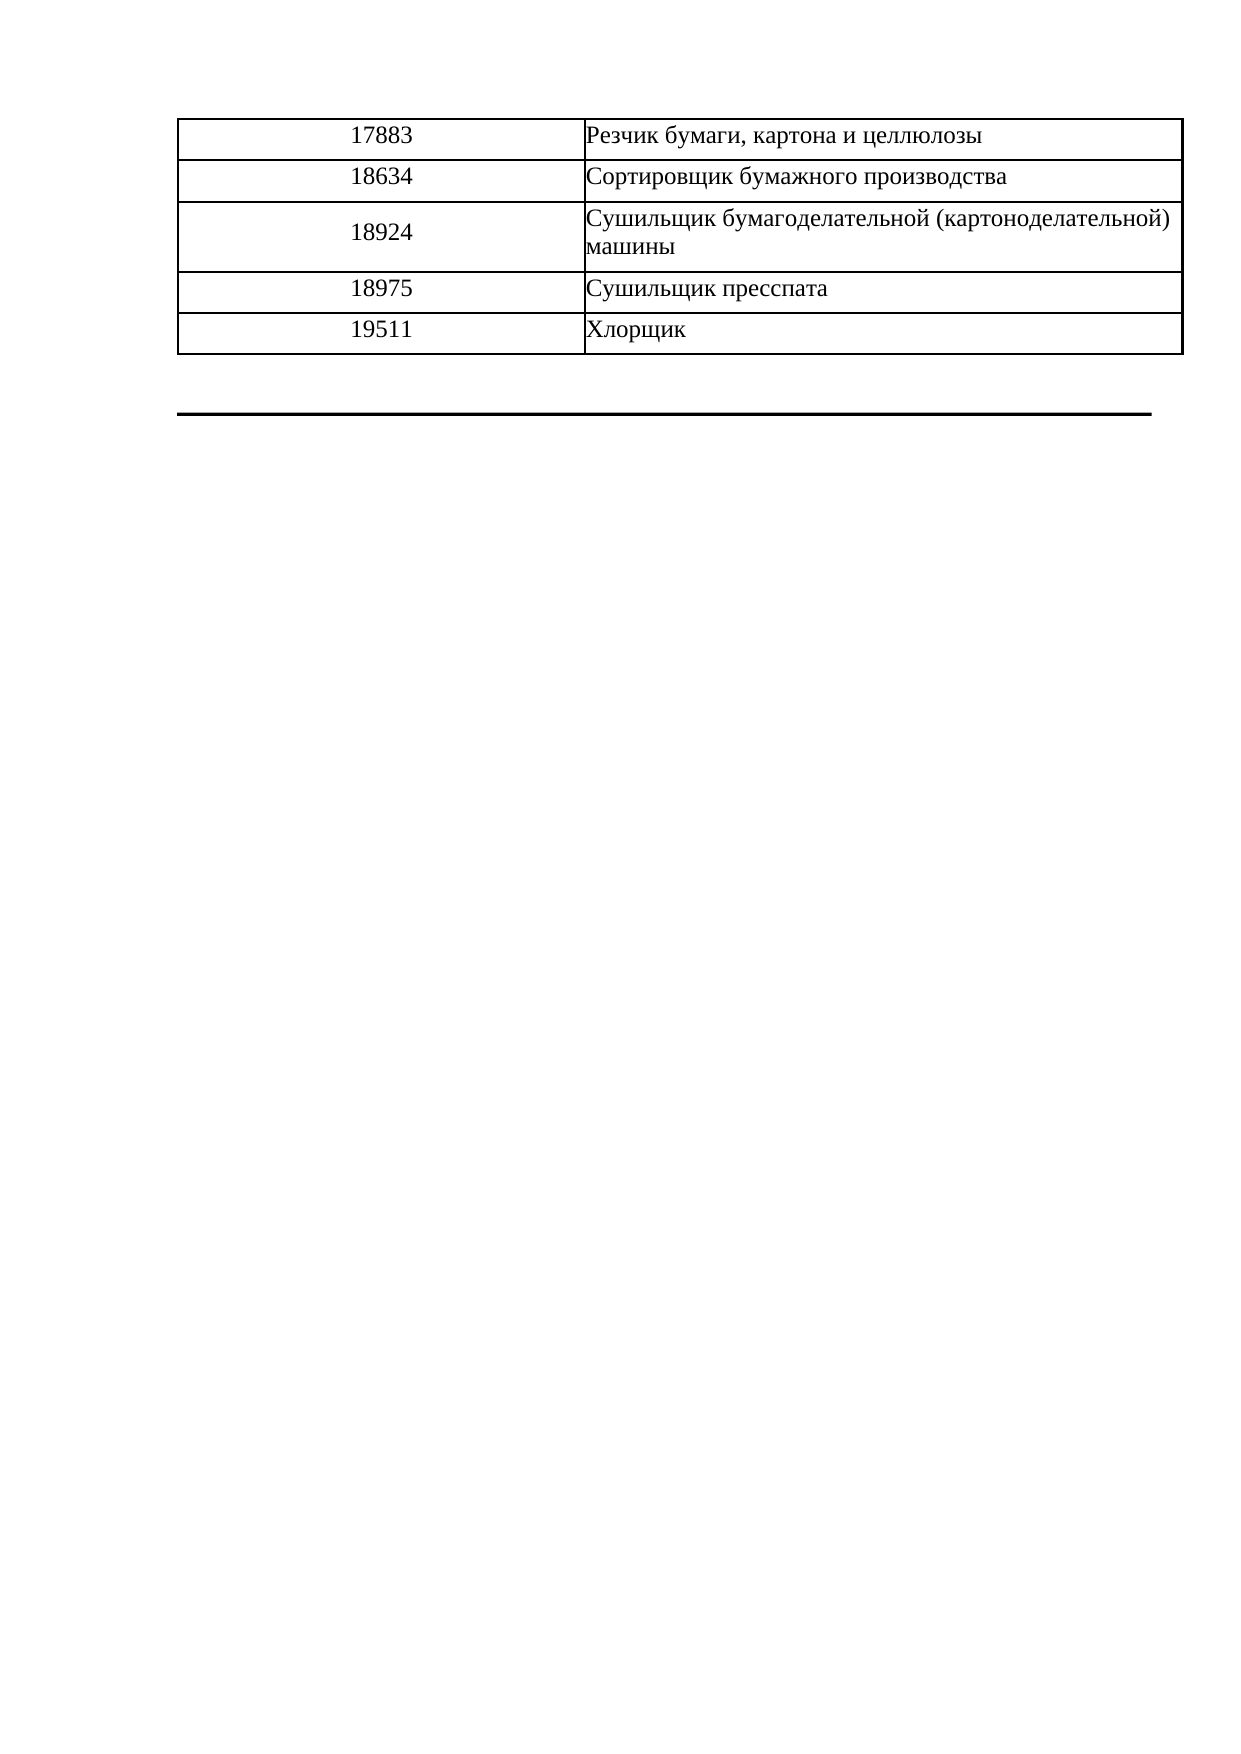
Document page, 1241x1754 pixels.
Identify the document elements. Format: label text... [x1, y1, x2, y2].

table_cell 18634 [179, 161, 584, 201]
table_cell 18975 [179, 273, 584, 312]
table_cell 18924 [179, 203, 584, 271]
table_cell 19511 [179, 314, 584, 353]
table_cell 17883 [179, 120, 584, 159]
table_cell Хлорщик [586, 314, 1181, 353]
table_cell Сортировщик бумажного производства [586, 161, 1181, 201]
table_cell Резчик бумаги, картона и целлюлозы [586, 120, 1181, 159]
table_cell Сушильщик бумагоделательной (картоноделательной) машины [586, 203, 1181, 271]
table_cell Сушильщик пресспата [586, 273, 1181, 312]
